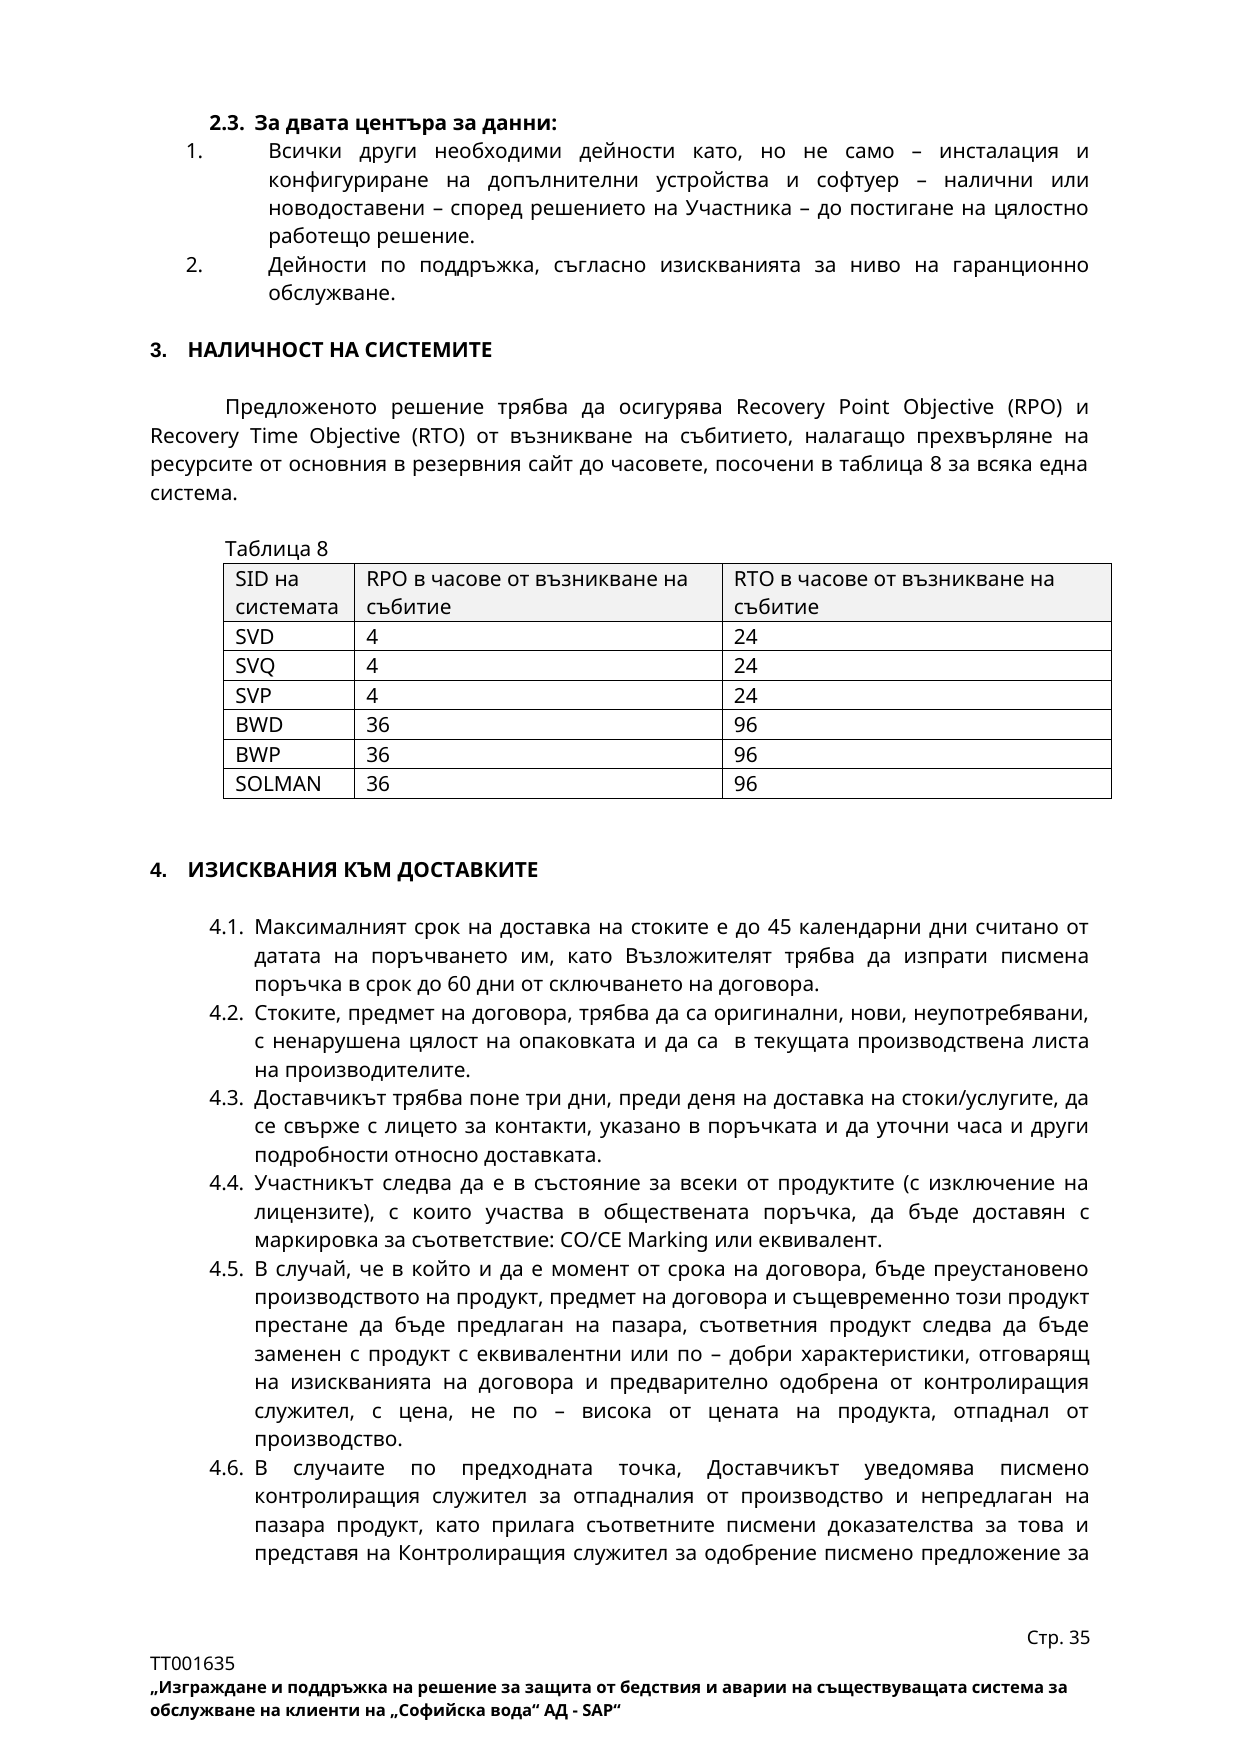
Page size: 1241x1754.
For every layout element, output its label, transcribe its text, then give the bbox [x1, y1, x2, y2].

list Участникът следва да е в състояние за всеки от продуктите (с изключение на лицензите), с които участва в обществената поръчка, да бъде доставян с маркировка за съответствие: CO/CE Marking или еквивалент. [209, 1168, 1090, 1254]
list За двата центъра за данни: [209, 108, 1090, 136]
table_cell 96 [723, 710, 1111, 739]
table_cell 24 [723, 622, 1111, 650]
table_cell BWD [224, 710, 354, 739]
table_cell SVP [224, 681, 354, 709]
table_cell BWP [224, 740, 354, 768]
text Таблица 8 [150, 534, 1090, 563]
list Доставчикът трябва поне три дни, преди деня на доставка на стоки/услугите, да се свърже с лицето за контакти, указано в поръчката и да уточни часа и други подробности относно доставката. [209, 1083, 1090, 1168]
table_header RTO в часове от възникване на събитие [723, 564, 1111, 621]
table_cell 96 [723, 769, 1111, 798]
table_cell 36 [355, 769, 722, 798]
list НАЛИЧНОСТ НА СИСТЕМИТЕ [150, 335, 1090, 364]
table_cell 4 [355, 622, 722, 650]
table_cell 36 [355, 740, 722, 768]
table_cell 24 [723, 651, 1111, 680]
table_cell SVD [224, 622, 354, 650]
table_header RPO в часове от възникване на събитие [355, 564, 722, 621]
list ИЗИСКВАНИЯ КЪМ ДОСТАВКИТЕ [150, 856, 1090, 884]
list Дейности по поддръжка, съгласно изискванията за ниво на гаранционно обслужване. [194, 250, 1090, 307]
table_cell 96 [723, 740, 1111, 768]
table_header SID на системата [224, 564, 354, 621]
table_cell 24 [723, 681, 1111, 709]
table_cell SVQ [224, 651, 354, 680]
table_cell SOLMAN [224, 769, 354, 798]
table_cell 36 [355, 710, 722, 739]
list В случай, че в който и да е момент от срока на договора, бъде преустановено производството на продукт, предмет на договора и същевременно този продукт престане да бъде предлаган на пазара, съответния продукт следва да бъде заменен с продукт с еквивалентни или по – добри характеристики, отговарящ на изискванията на договора и предварително одобрена от контролиращия служител, с цена, не по – висока от цената на продукта, отпаднал от производство. [209, 1254, 1090, 1453]
list Стоките, предмет на договора, трябва да са оригинални, нови, неупотребявани, с ненарушена цялост на опаковката и да са в текущата производствена листа на производителите. [209, 998, 1090, 1083]
table_cell 4 [355, 681, 722, 709]
table_cell 4 [355, 651, 722, 680]
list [209, 1453, 1090, 1567]
list Максималният срок на доставка на стоките е до 45 календарни дни считано от датата на поръчването им, като Възложителят трябва да изпрати писмена поръчка в срок до 60 дни от сключването на договора. [209, 912, 1090, 998]
list Всички други необходими дейности като, но не само – инсталация и конфигуриране на допълнителни устройства и софтуер – налични или новодоставени – според решението на Участника – до постигане на цялостно работещо решение. [194, 136, 1090, 250]
text Предложеното решение трябва да осигурява Recovery Point Objective (RPO) и Recovery Time Objective (RTO) от възникване на събитието, налагащо прехвърляне на ресурсите от основния в резервния сайт до часовете, посочени в таблица 8 за всяка една система. [150, 392, 1090, 506]
